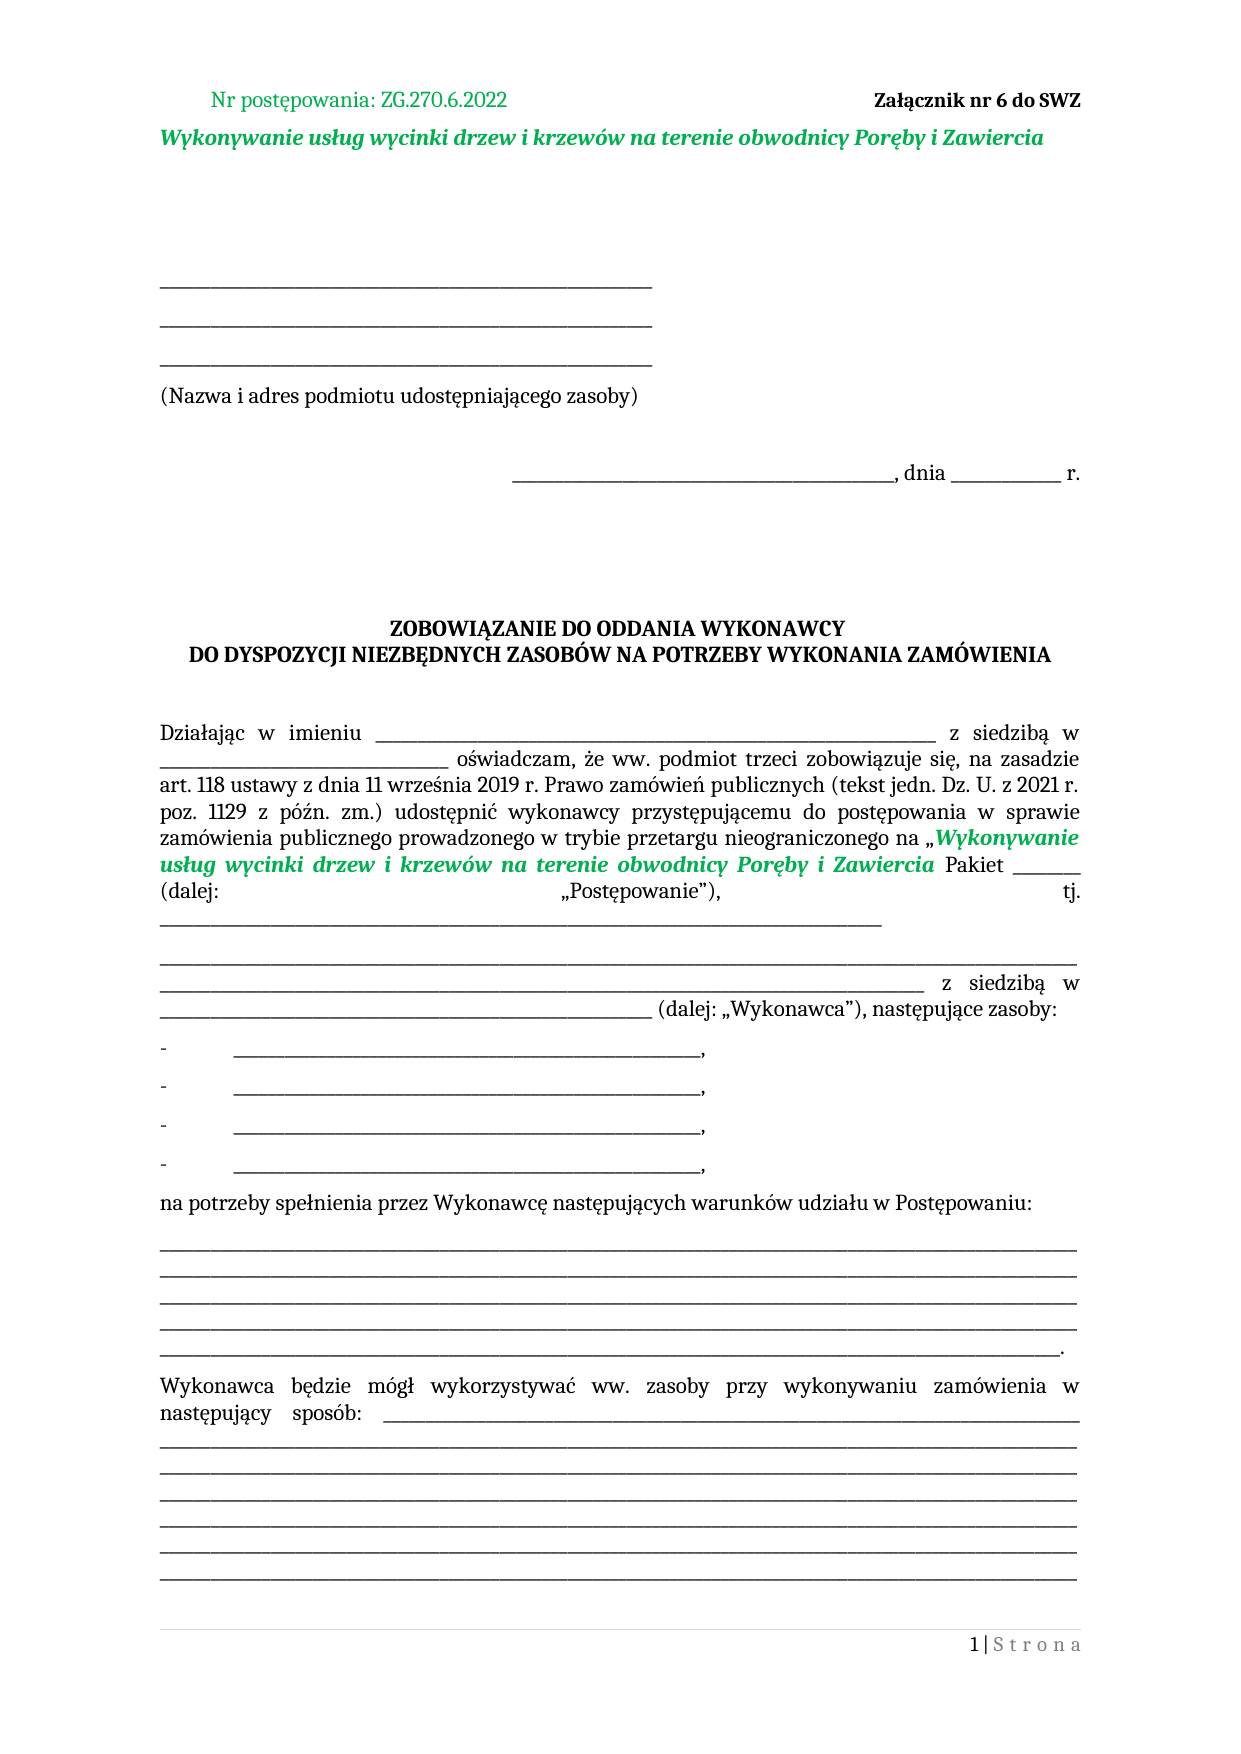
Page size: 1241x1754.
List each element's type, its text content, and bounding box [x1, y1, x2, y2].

text - _______________________________________________________, [159, 1112, 1081, 1138]
text __________________________________________________________________________________________________________________________________________________________________________________________________________________________________________________________________________________________________________________________________________________________________________________________________________________________________________________________________________________________________________________________________________________________. [159, 1229, 1081, 1361]
text - _______________________________________________________, [159, 1073, 1081, 1100]
text __________________________________________________________ [159, 343, 1081, 370]
text na potrzeby spełnienia przez Wykonawcę następujących warunków udziału w Postępowaniu: [159, 1190, 1081, 1216]
text ______________________________________________________________________________________________________________________________________________________________________________________________________ z siedzibą w __________________________________________________________ (dalej: „Wykonawca”), następujące zasoby: [159, 943, 1081, 1022]
text - _______________________________________________________, [159, 1034, 1081, 1061]
text __________________________________________________________ [159, 305, 1081, 331]
text __________________________________________________________ [159, 266, 1081, 292]
text (Nazwa i adres podmiotu udostępniającego zasoby) [159, 382, 1081, 409]
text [159, 1373, 1081, 1584]
text - _______________________________________________________, [159, 1151, 1081, 1177]
text ZOBOWIĄZANIE DO ODDANIA WYKONAWCY DO DYSPOZYCJI NIEZBĘDNYCH ZASOBÓW NA POTRZEBY WYKONANIA ZAMÓWIENIA [159, 616, 1081, 668]
text _____________________________________________, dnia _____________ r. [159, 460, 1081, 486]
text Działając w imieniu __________________________________________________________________ z siedzibą w __________________________________ oświadczam, że ww. podmiot trzeci zobowiązuje się, na zasadzie art. 118 ustawy z dnia 11 września 2019 r. Prawo zamówień publicznych (tekst jedn. Dz. U. z 2021 r. poz. 1129 z późn. zm.) udostępnić wykonawcy przystępującemu do postępowania w sprawie zamówienia publicznego prowadzonego w trybie przetargu nieograniczonego na „Wykonywanie usług wycinki drzew i krzewów na terenie obwodnicy Poręby i Zawiercia Pakiet ________ (dalej: „Postępowanie”), tj. _____________________________________________________________________________________ [159, 719, 1081, 930]
